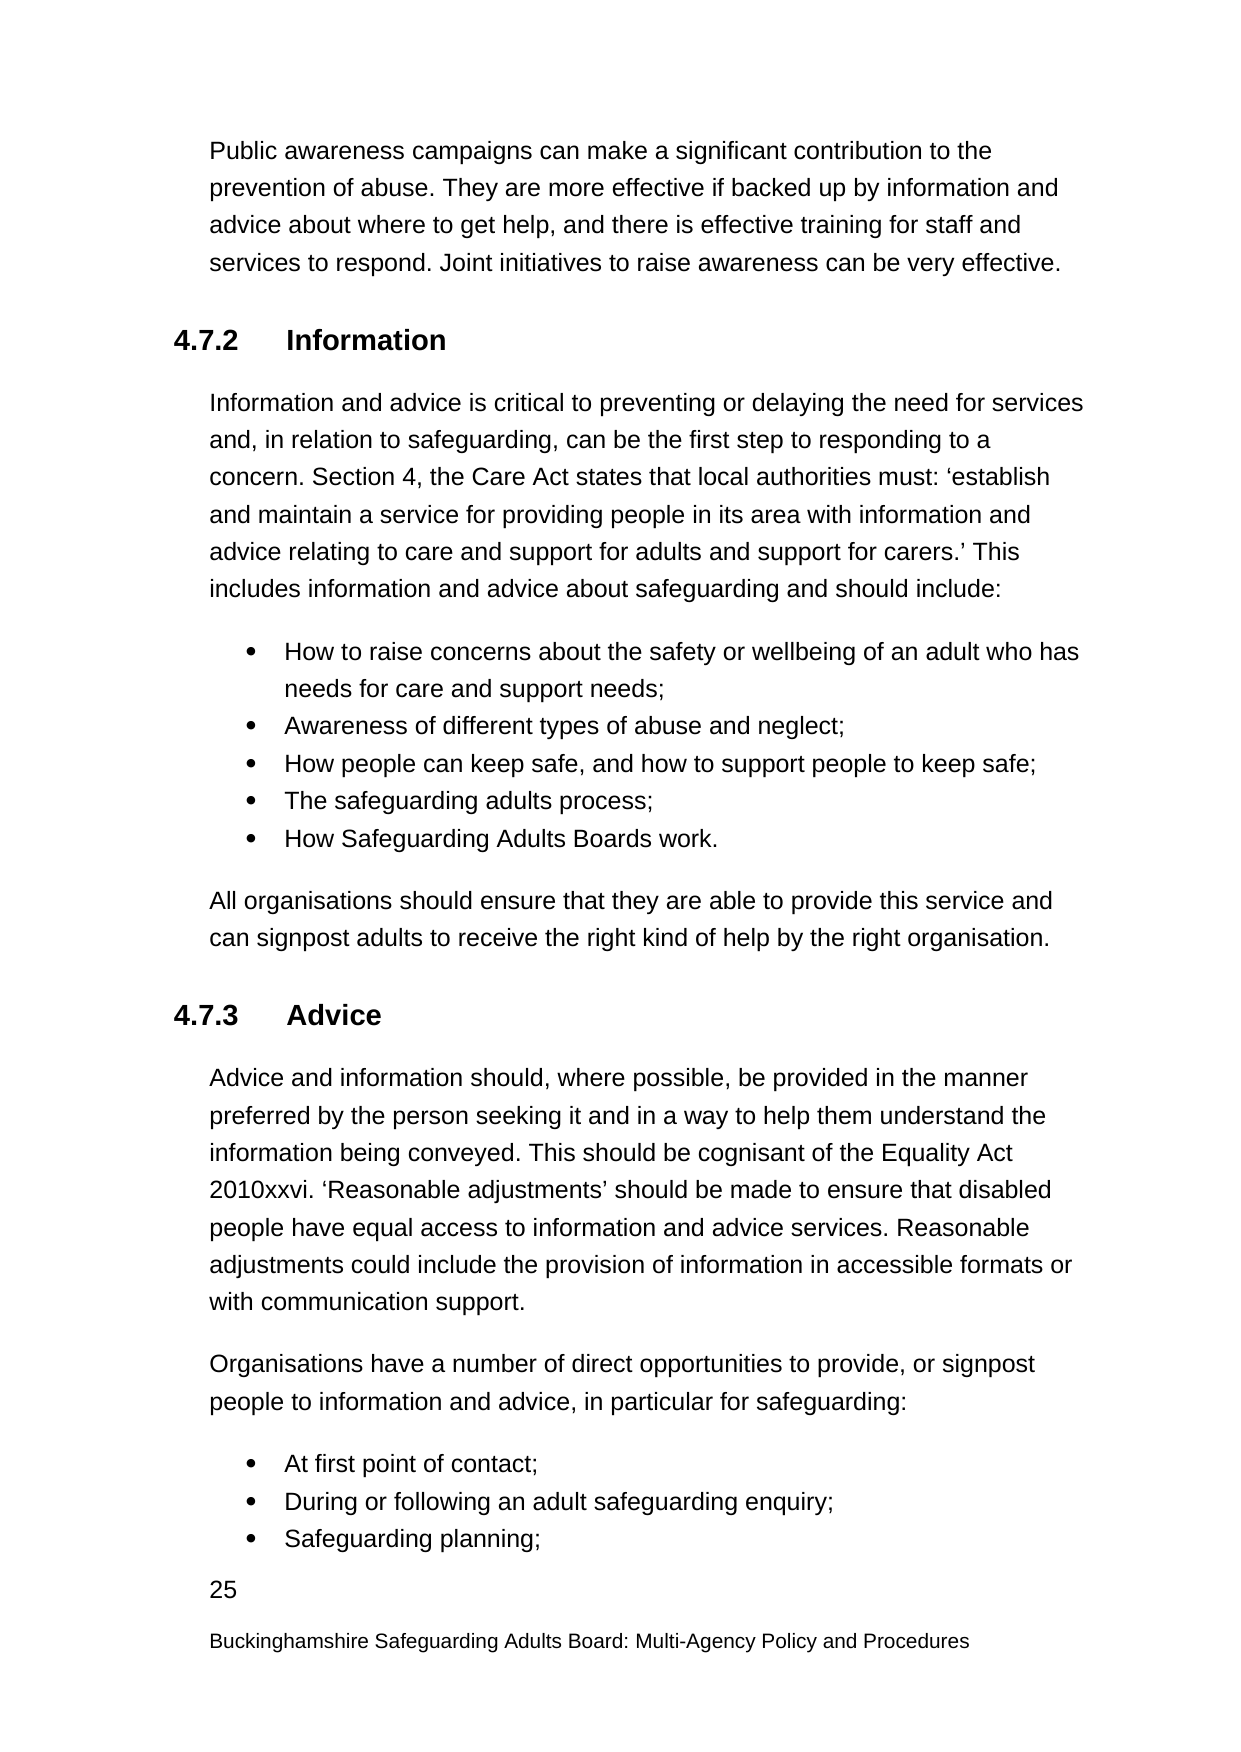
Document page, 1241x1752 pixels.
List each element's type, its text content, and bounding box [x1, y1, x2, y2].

list The safeguarding adults process; [247, 786, 1090, 815]
list Awareness of different types of abuse and neglect; [247, 711, 1090, 740]
text All organisations should ensure that they are able to provide this service and can signpost adults to receive the right kind of help by the right organisation. [209, 886, 1090, 952]
text Advice and information should, where possible, be provided in the manner preferred by the person seeking it and in a way to help them understand the information being conveyed. This should be cognisant of the Equality Act 2010xxvi. ‘Reasonable adjustments’ should be made to ensure that disabled people have equal access to information and advice services. Reasonable adjustments could include the provision of information in accessible formats or with communication support. [209, 1063, 1090, 1316]
text Public awareness campaigns can make a significant contribution to the prevention of abuse. They are more effective if backed up by information and advice about where to get help, and there is effective training for staff and services to respond. Joint initiatives to raise awareness can be very effective. [209, 136, 1090, 276]
subtitle Information [174, 322, 1090, 356]
list During or following an adult safeguarding enquiry; [247, 1487, 1090, 1515]
list At first point of contact; [247, 1449, 1090, 1478]
text Organisations have a number of direct opportunities to provide, or signpost people to information and advice, in particular for safeguarding: [209, 1349, 1090, 1416]
subtitle Advice [174, 998, 1090, 1032]
list Safeguarding planning; [247, 1524, 1090, 1553]
list How to raise concerns about the safety or wellbeing of an adult who has needs for care and support needs; [247, 636, 1090, 703]
list How people can keep safe, and how to support people to keep safe; [247, 749, 1090, 777]
list How Safeguarding Adults Boards work. [247, 824, 1090, 852]
text Information and advice is critical to preventing or delaying the need for services and, in relation to safeguarding, can be the first step to responding to a concern. Section 4, the Care Act states that local authorities must: ‘establish and maintain a service for providing people in its area with information and advice relating to care and support for adults and support for carers.’ This includes information and advice about safeguarding and should include: [209, 388, 1090, 603]
